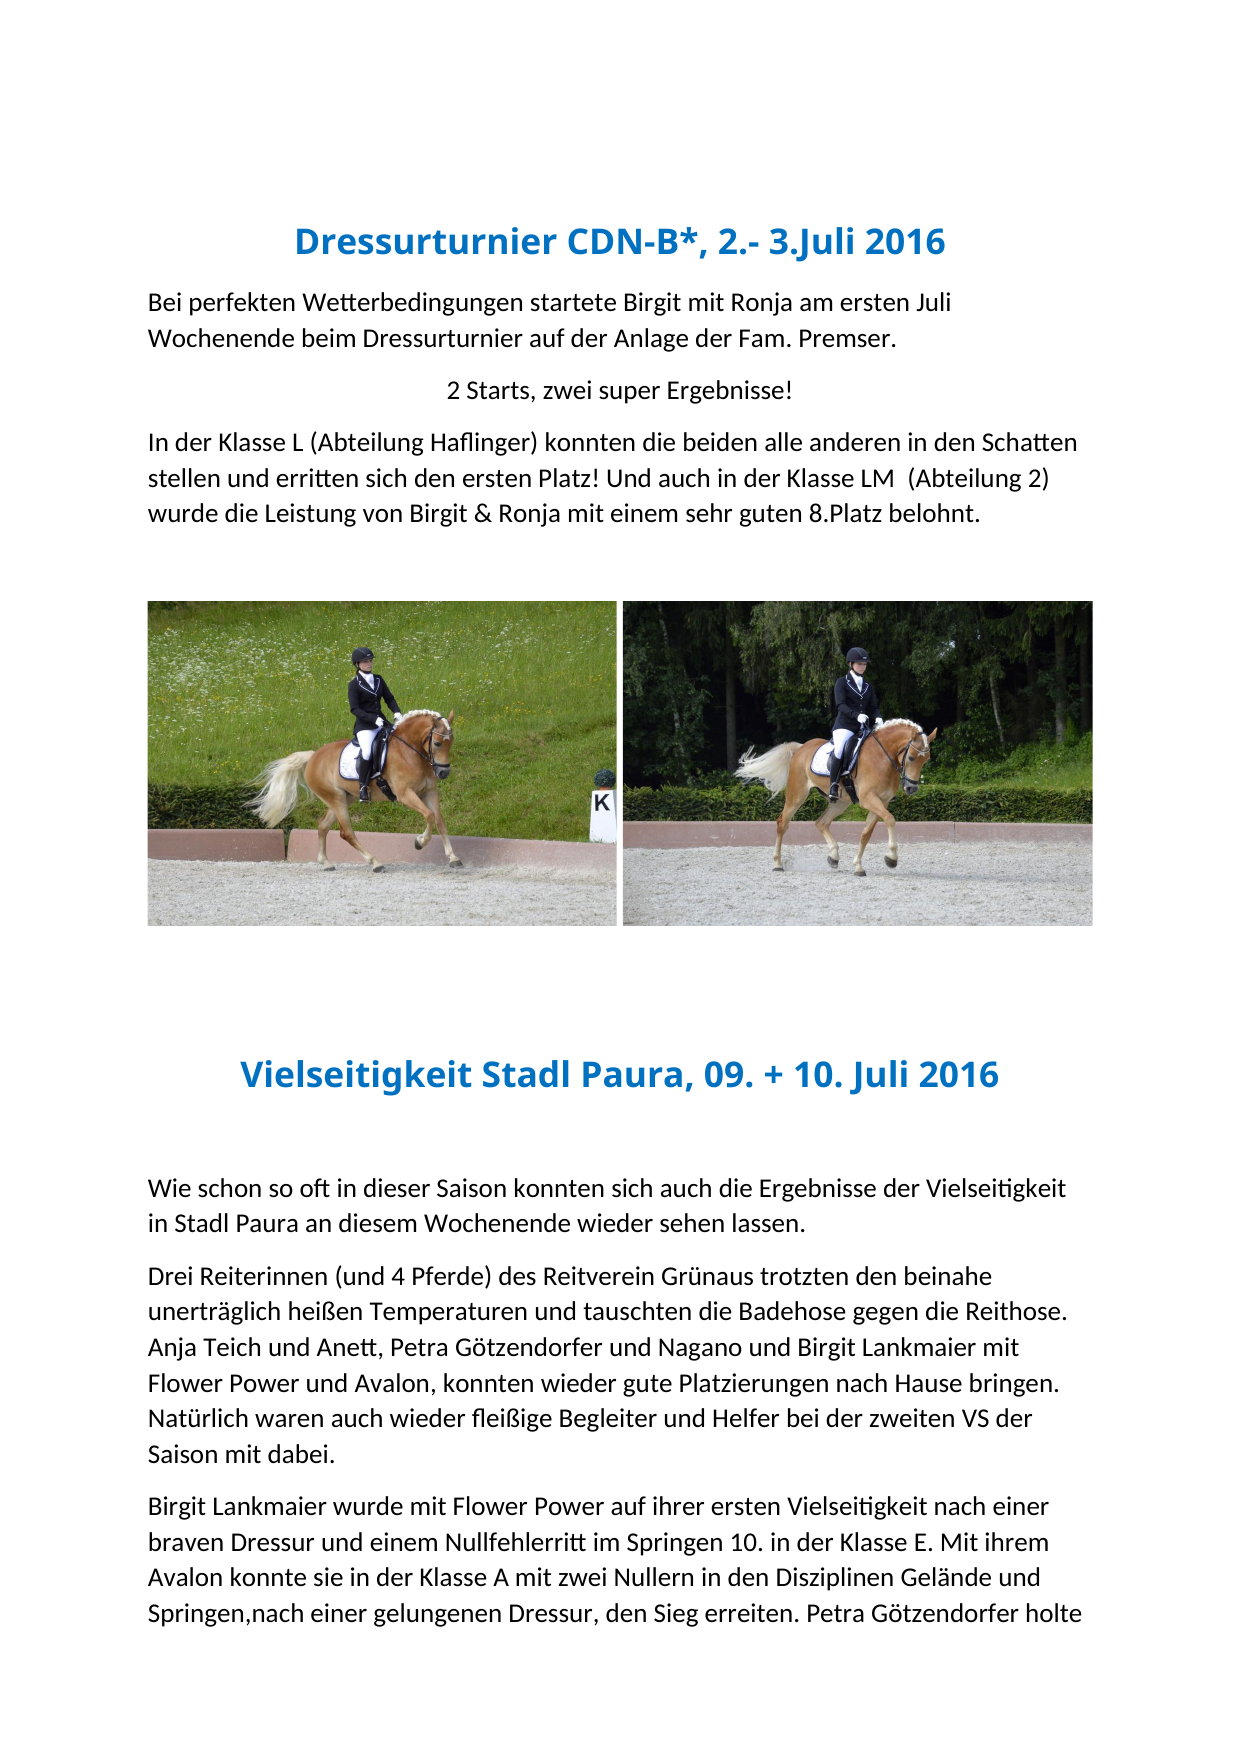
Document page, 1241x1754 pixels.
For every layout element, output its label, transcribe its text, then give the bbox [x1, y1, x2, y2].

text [148, 1489, 1093, 1629]
text In der Klasse L (Abteilung Haflinger) konnten die beiden alle anderen in den Schatten stellen und erritten sich den ersten Platz! Und auch in der Klasse LM (Abteilung 2) wurde die Leistung von Birgit & Ronja mit einem sehr guten 8.Platz belohnt. [148, 425, 1093, 529]
picture [147, 601, 617, 926]
text Drei Reiterinnen (und 4 Pferde) des Reitverein Grünaus trotzten den beinahe unerträglich heißen Temperaturen und tauschten die Badehose gegen die Reithose. Anja Teich und Anett, Petra Götzendorfer und Nagano und Birgit Lankmaier mit Flower Power und Avalon, konnten wieder gute Platzierungen nach Hause bringen. Natürlich waren auch wieder fleißige Begleiter und Helfer bei der zweiten VS der Saison mit dabei. [148, 1259, 1093, 1470]
text 2 Starts, zwei super Ergebnisse! [148, 373, 1093, 406]
text Vielseitigkeit Stadl Paura, 09. + 10. Juli 2016 [148, 1050, 1093, 1098]
text Wie schon so oft in dieser Saison konnten sich auch die Ergebnisse der Vielseitigkeit in Stadl Paura an diesem Wochenende wieder sehen lassen. [148, 1171, 1093, 1239]
text Bei perfekten Wetterbedingungen startete Birgit mit Ronja am ersten Juli Wochenende beim Dressurturnier auf der Anlage der Fam. Premser. [148, 285, 1093, 354]
picture [622, 601, 1093, 926]
text Dressurturnier CDN-B*, 2.- 3.Juli 2016 [148, 216, 1093, 264]
